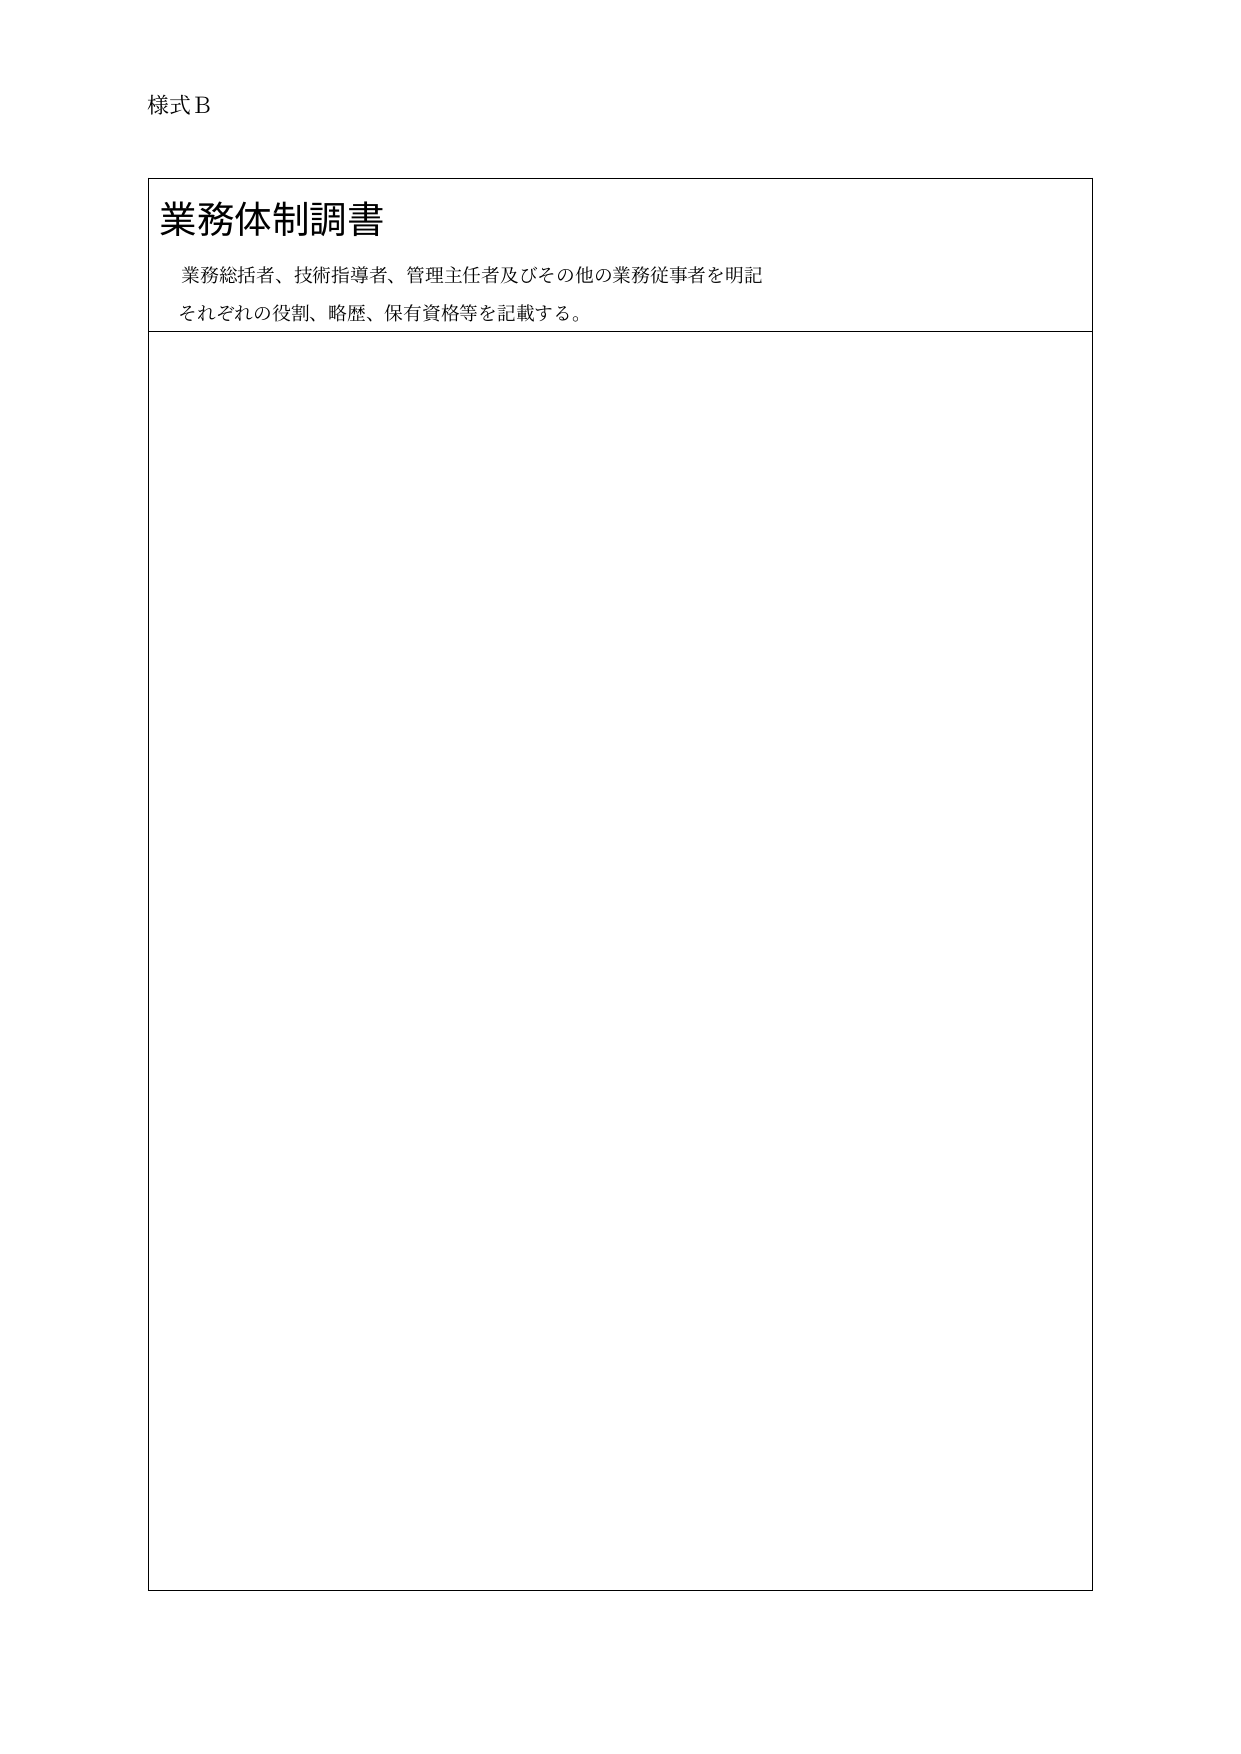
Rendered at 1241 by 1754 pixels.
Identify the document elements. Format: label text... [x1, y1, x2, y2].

table_header 業務体制調書 業務総括者、技術指導者、管理主任者及びその他の業務従事者を明記 それぞれの役割、略歴、保有資格等を記載する。 [149, 179, 1092, 331]
table_cell [149, 332, 1092, 1590]
